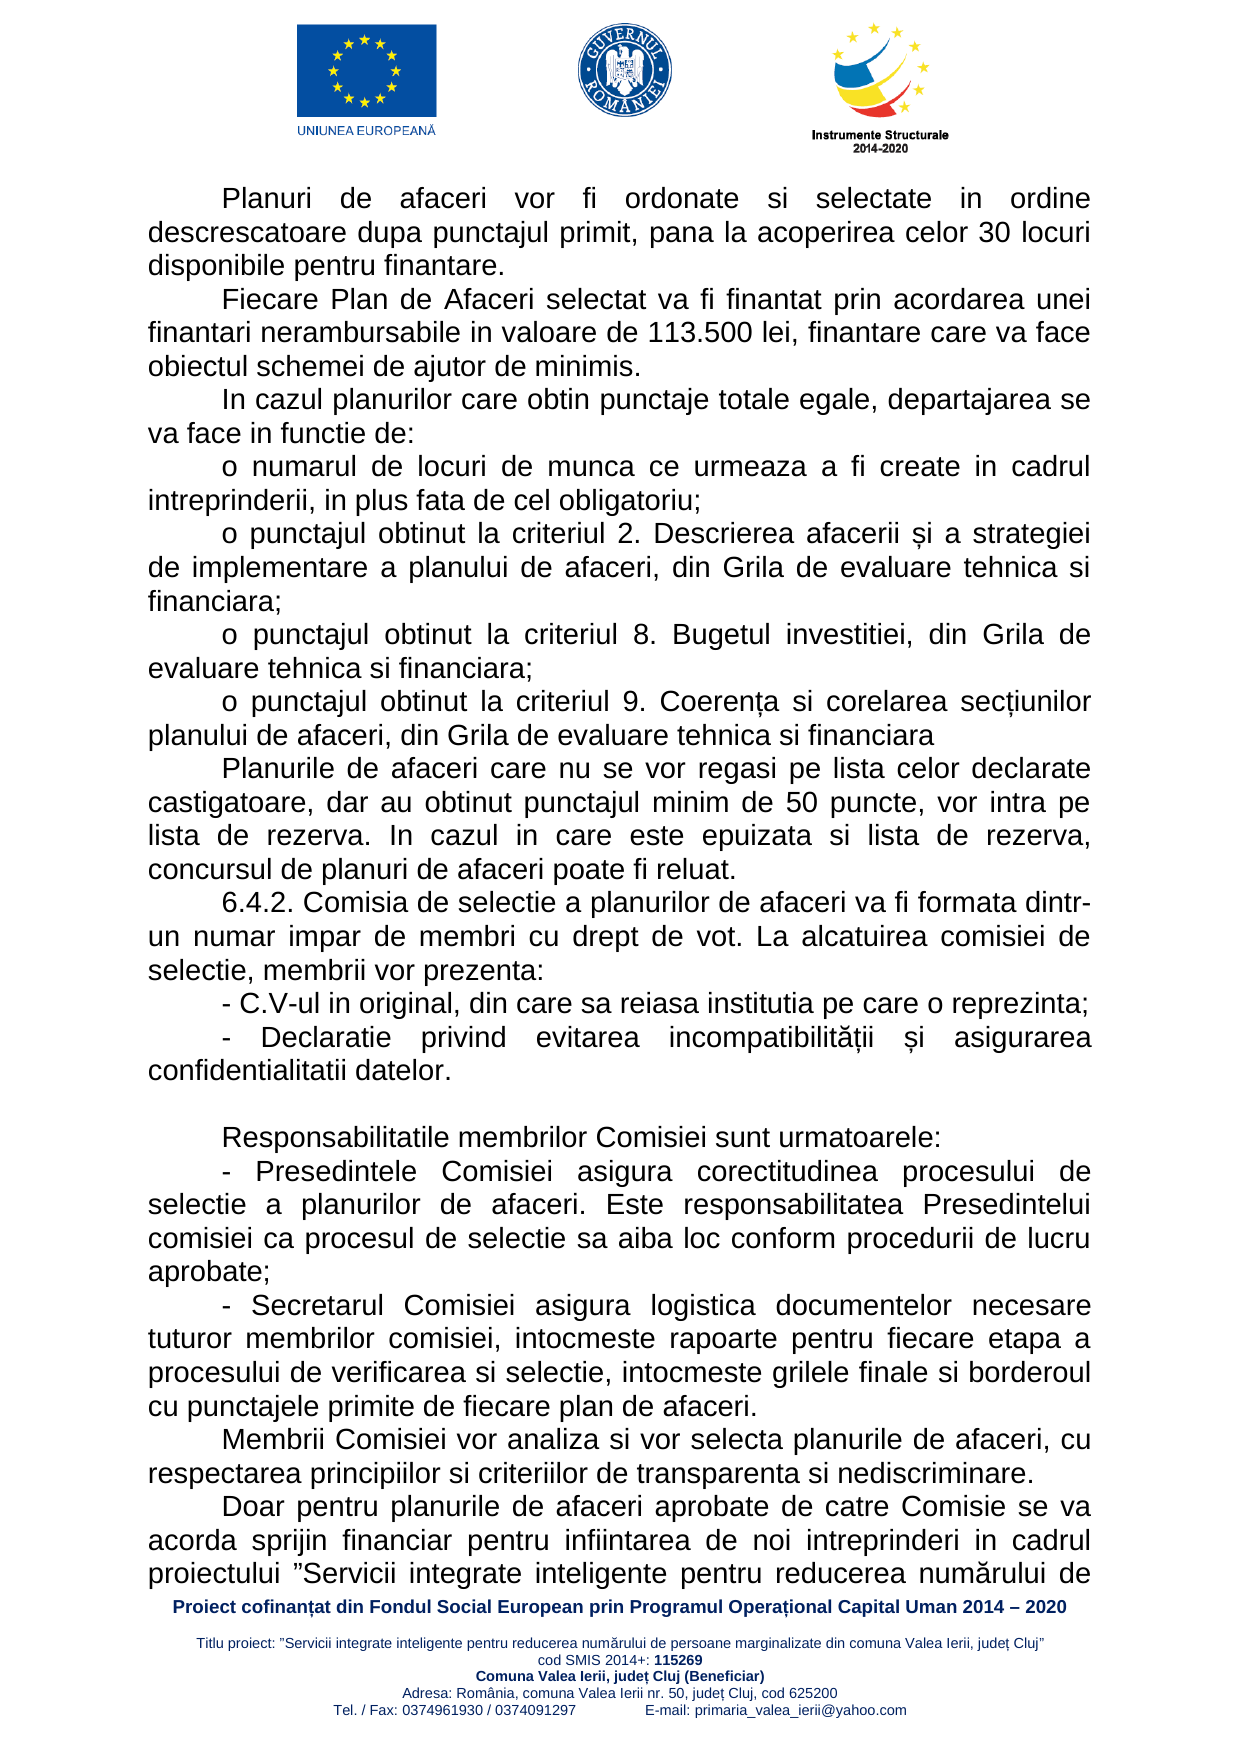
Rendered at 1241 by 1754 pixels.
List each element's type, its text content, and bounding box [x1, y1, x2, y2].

text Responsabilitatile membrilor Comisiei sunt urmatoarele: [148, 1120, 1093, 1154]
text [148, 1489, 1093, 1590]
text Membrii Comisiei vor analiza si vor selecta planurile de afaceri, cu respectarea principiilor si criteriilor de transparenta si nediscriminare. [148, 1422, 1093, 1489]
text 6.4.2. Comisia de selectie a planurilor de afaceri va fi formata dintr-un numar impar de membri cu drept de vot. La alcatuirea comisiei de selectie, membrii vor prezenta: [148, 886, 1093, 986]
text - Secretarul Comisiei asigura logistica documentelor necesare tuturor membrilor comisiei, intocmeste rapoarte pentru fiecare etapa a procesului de verificarea si selectie, intocmeste grilele finale si borderoul cu punctajele primite de fiecare plan de afaceri. [148, 1288, 1093, 1422]
text Planuri de afaceri vor fi ordonate si selectate in ordine descrescatoare dupa punctajul primit, pana la acoperirea celor 30 locuri disponibile pentru finantare. [148, 148, 1093, 282]
text Fiecare Plan de Afaceri selectat va fi finantat prin acordarea unei finantari nerambursabile in valoare de 113.500 lei, finantare care va face obiectul schemei de ajutor de minimis. [148, 282, 1093, 382]
text o numarul de locuri de munca ce urmeaza a fi create in cadrul intreprinderii, in plus fata de cel obligatoriu; [148, 449, 1093, 517]
text - Presedintele Comisiei asigura corectitudinea procesului de selectie a planurilor de afaceri. Este responsabilitatea Presedintelui comisiei ca procesul de selectie sa aiba loc conform procedurii de lucru aprobate; [148, 1154, 1093, 1288]
text o punctajul obtinut la criteriul 9. Coerența si corelarea secțiunilor planului de afaceri, din Grila de evaluare tehnica si financiara [148, 684, 1093, 751]
text - Declaratie privind evitarea incompatibilității și asigurarea confidentialitatii datelor. [148, 1020, 1093, 1087]
text - C.V-ul in original, din care sa reiasa institutia pe care o reprezinta; [148, 986, 1093, 1020]
text o punctajul obtinut la criteriul 8. Bugetul investitiei, din Grila de evaluare tehnica si financiara; [148, 617, 1093, 684]
text Planurile de afaceri care nu se vor regasi pe lista celor declarate castigatoare, dar au obtinut punctajul minim de 50 puncte, vor intra pe lista de rezerva. In cazul in care este epuizata si lista de rezerva, concursul de planuri de afaceri poate fi reluat. [148, 751, 1093, 886]
text o punctajul obtinut la criteriul 2. Descrierea afacerii și a strategiei de implementare a planului de afaceri, din Grila de evaluare tehnica si financiara; [148, 517, 1093, 617]
text In cazul planurilor care obtin punctaje totale egale, departajarea se va face in functie de: [148, 382, 1093, 449]
picture [210, 2, 1030, 170]
